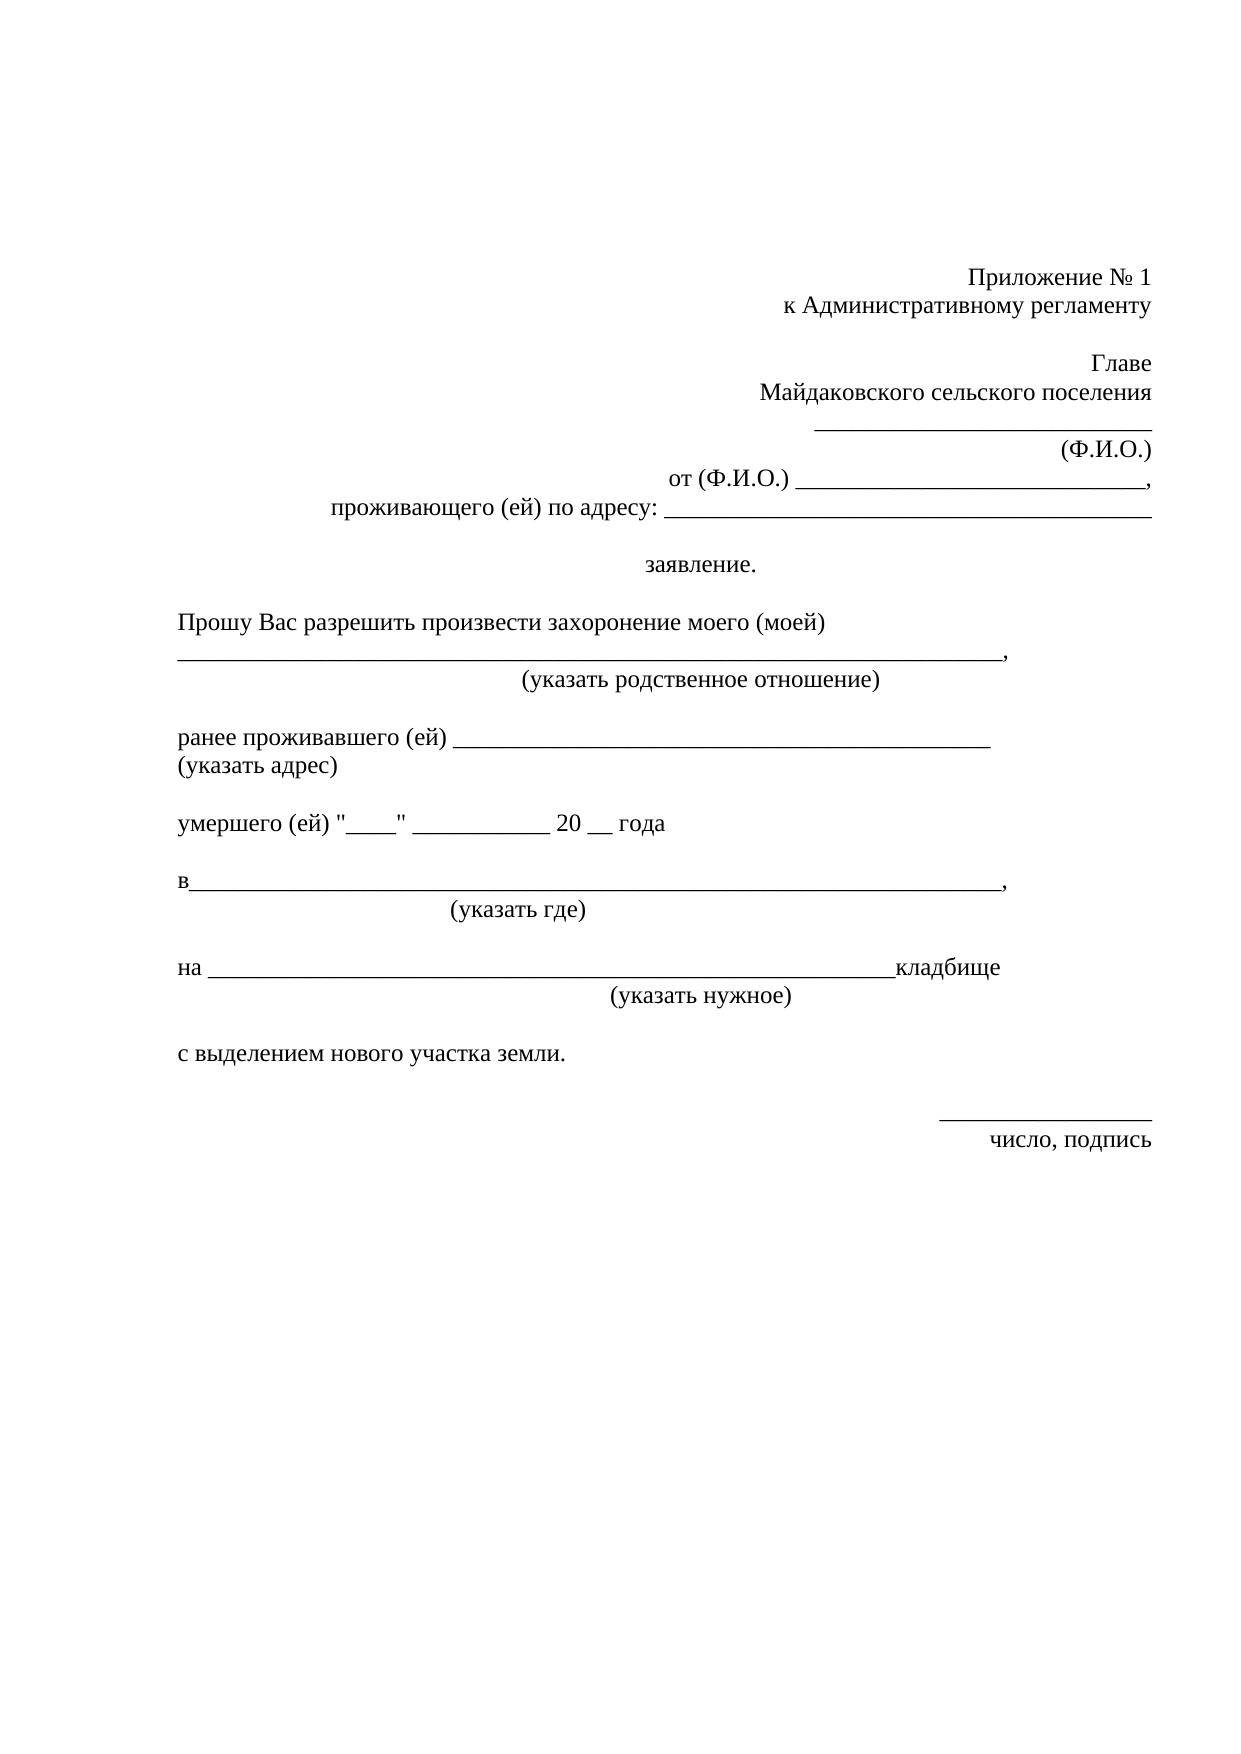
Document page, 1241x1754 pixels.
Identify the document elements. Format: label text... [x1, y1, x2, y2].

text ранее проживавшего (ей) ___________________________________________ [177, 722, 1152, 751]
text умершего (ей) "____" ___________ 20 __ года [177, 808, 1152, 837]
text в_________________________________________________________________, [177, 866, 1152, 894]
text число, подпись [177, 1124, 1152, 1153]
text проживающего (ей) по адресу: _______________________________________ [177, 492, 1152, 521]
text с выделением нового участка земли. [177, 1038, 1152, 1067]
text на _______________________________________________________кладбище [177, 952, 1152, 981]
text заявление. [177, 549, 1152, 578]
text Прошу Вас разрешить произвести захоронение моего (моей) __________________________________________________________________, [177, 607, 1152, 664]
text (указать адрес) [177, 751, 1152, 779]
text (указать нужное) [177, 981, 1152, 1009]
text (указать где) [177, 894, 1152, 923]
text ___________________________ [177, 406, 1152, 434]
text (указать родственное отношение) [177, 664, 1152, 693]
text Приложение № 1 [177, 262, 1152, 291]
text от (Ф.И.О.) ____________________________, [177, 463, 1152, 492]
text Главе [177, 348, 1152, 377]
text к Административному регламенту [177, 291, 1152, 319]
text _________________ [177, 1096, 1152, 1124]
text Майдаковского сельского поселения [177, 377, 1152, 406]
text (Ф.И.О.) [177, 434, 1152, 463]
